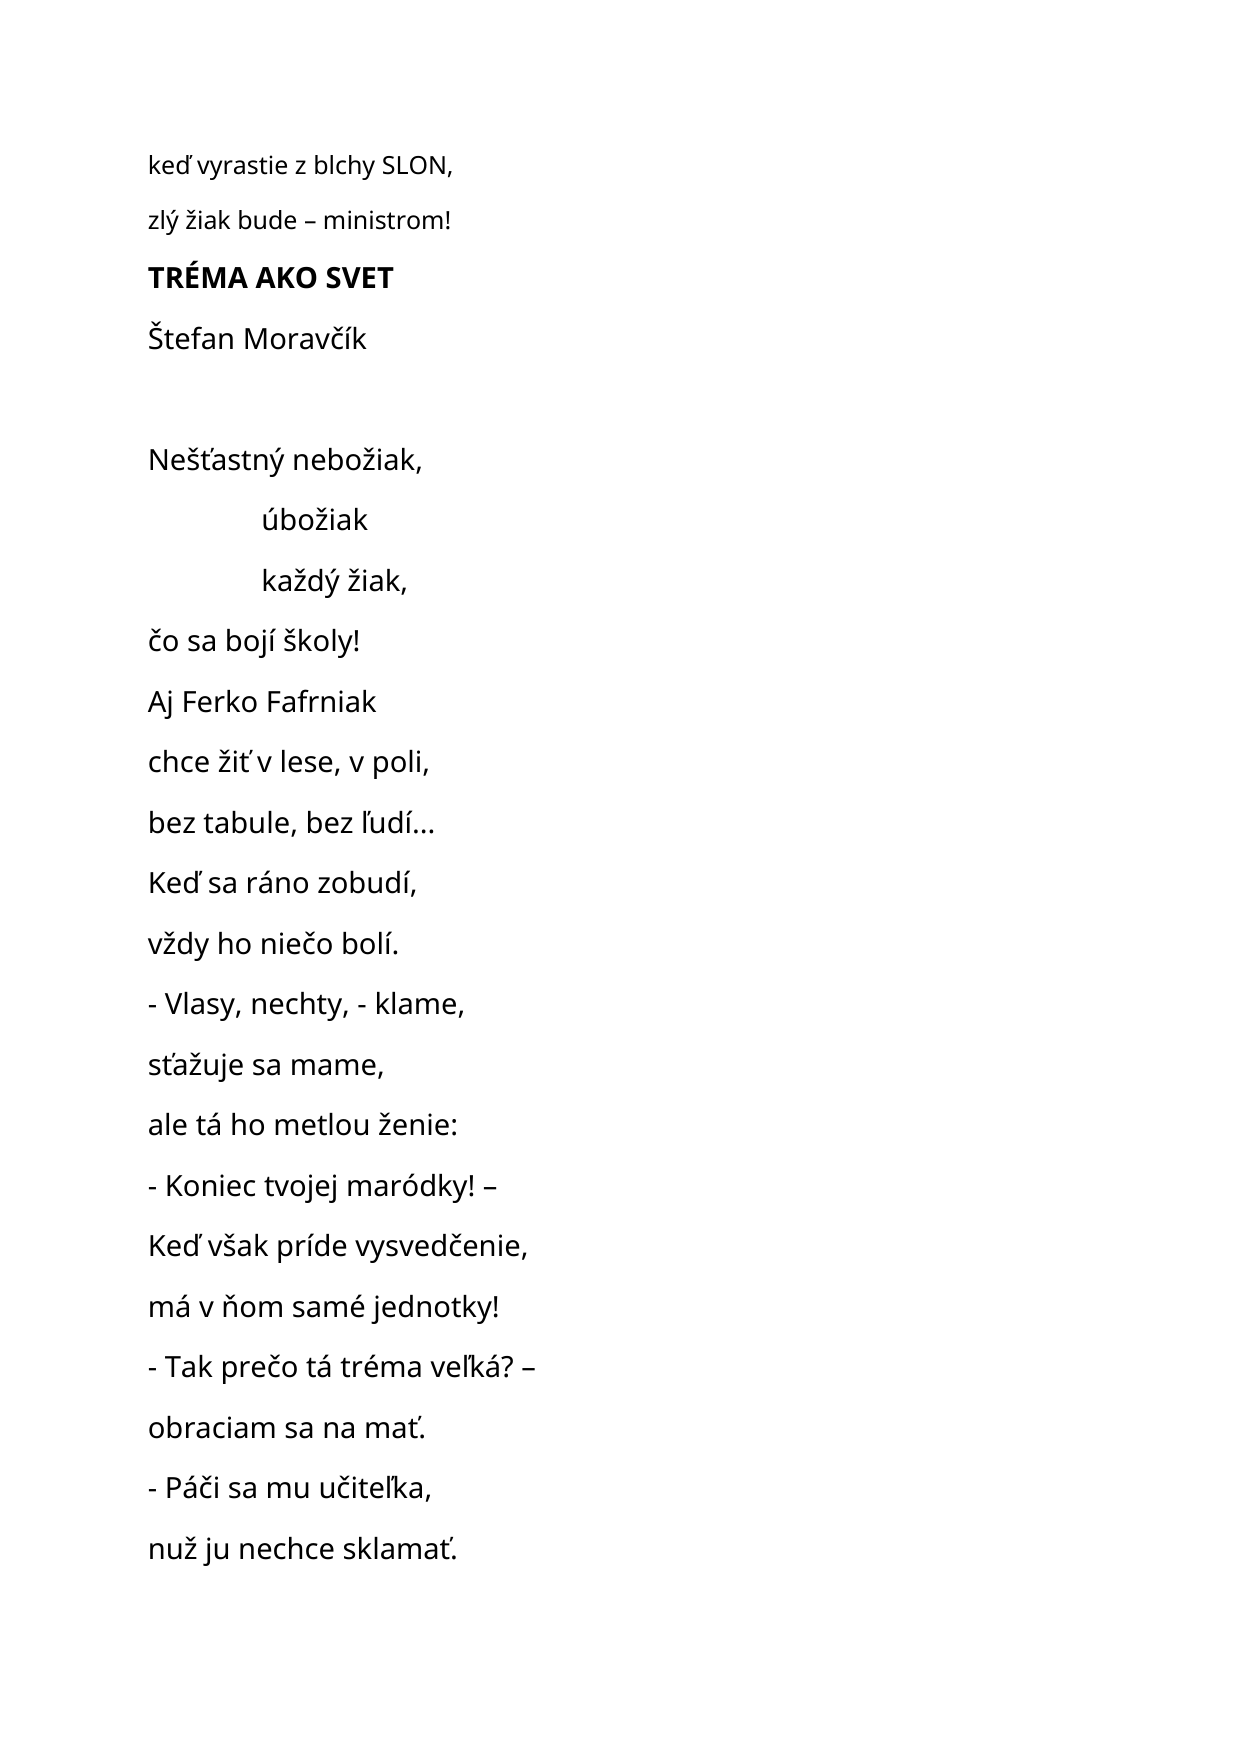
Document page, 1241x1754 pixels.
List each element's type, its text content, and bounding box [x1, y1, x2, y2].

text Nešťastný nebožiak, [148, 439, 1093, 479]
text Aj Ferko Fafrniak [148, 681, 1093, 721]
text Štefan Moravčík [148, 318, 1093, 358]
text zlý žiak bude – ministrom! [148, 202, 1093, 237]
text vždy ho niečo bolí. [148, 923, 1093, 963]
text TRÉMA AKO SVET [148, 257, 1093, 297]
text nuž ju nechce sklamať. [148, 1528, 1093, 1568]
text Keď však príde vysvedčenie, [148, 1226, 1093, 1265]
text - Vlasy, nechty, - klame, [148, 984, 1093, 1023]
text sťažuje sa mame, [148, 1044, 1093, 1084]
text má v ňom samé jednotky! [148, 1286, 1093, 1326]
text Keď sa ráno zobudí, [148, 863, 1093, 902]
text - Tak prečo tá tréma veľká? – [148, 1347, 1093, 1386]
text čo sa bojí školy! [148, 621, 1093, 660]
text obraciam sa na mať. [148, 1407, 1093, 1447]
text každý žiak, [148, 560, 1093, 600]
text - Páči sa mu učiteľka, [148, 1468, 1093, 1507]
text ale tá ho metlou ženie: [148, 1105, 1093, 1144]
text - Koniec tvojej maródky! – [148, 1165, 1093, 1205]
text úbožiak [148, 499, 1093, 539]
text chce žiť v lese, v poli, [148, 742, 1093, 781]
text keď vyrastie z blchy SLON, [148, 148, 1093, 182]
text bez tabule, bez ľudí... [148, 802, 1093, 842]
